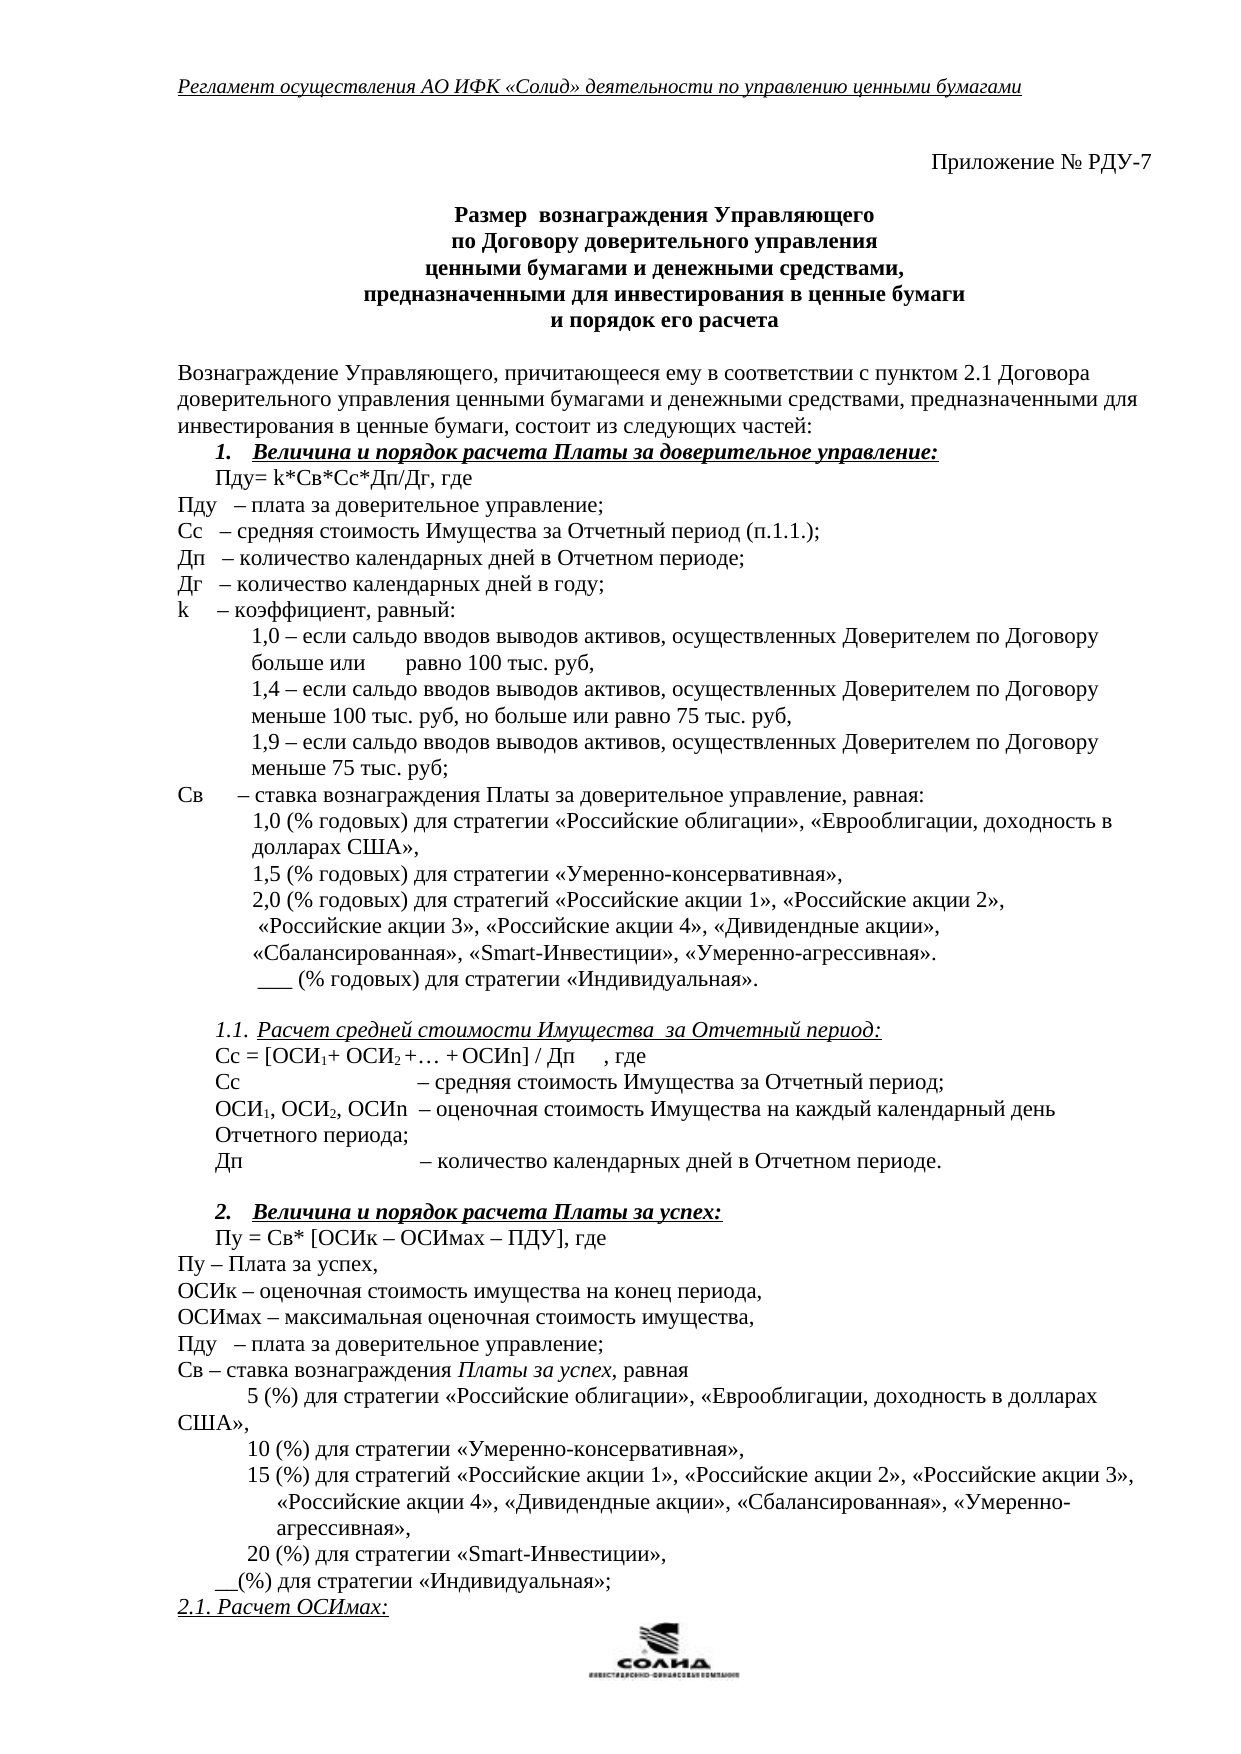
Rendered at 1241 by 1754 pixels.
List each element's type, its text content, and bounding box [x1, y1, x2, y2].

text Св – ставка вознаграждения Платы за доверительное управление, равная: [177, 781, 1152, 807]
text Дп – количество календарных дней в Отчетном периоде; Дг – количество календарных дней в году; [177, 543, 1152, 596]
text Пду – плата за доверительное управление; Сс – средняя стоимость Имущества за Отчетный период (п.1.1.); [177, 491, 1152, 543]
text ОСИмах – максимальная оценочная стоимость имущества, [177, 1303, 1152, 1329]
text Размер вознаграждения Управляющего [177, 201, 1152, 227]
text Пду – плата за доверительное управление; Св – ставка вознаграждения Платы за успех, равная [177, 1329, 1152, 1382]
text и порядок его расчета [177, 306, 1152, 333]
text Пду= k*Св*Сс*Дп/Дг, где [215, 464, 1152, 491]
text __(%) для стратегии «Индивидуальная»; [215, 1567, 1152, 1593]
text предназначенными для инвестирования в ценные бумаги [177, 280, 1152, 306]
text по Договору доверительного управления [177, 227, 1152, 254]
picture [588, 1622, 741, 1681]
text 1,0 (% годовых) для стратегии «Российские облигации», «Еврооблигации, доходность в долларах США», [252, 807, 1152, 860]
text 10 (%) для стратегии «Умеренно-консервативная», [177, 1435, 1152, 1461]
text ценными бумагами и денежными средствами, [177, 254, 1152, 280]
text 1,9 – если сальдо вводов выводов активов, осуществленных Доверителем по Договору меньше 75 тыс. руб; [251, 728, 1152, 781]
text 20 (%) для стратегии «Smart-Инвестиции», [177, 1540, 1152, 1567]
text 1,0 – если сальдо вводов выводов активов, осуществленных Доверителем по Договору больше или равно 100 тыс. руб, [251, 623, 1152, 675]
text k – коэффициент, равный: [177, 596, 1152, 623]
text Пу – Плата за успех, ОСИк – оценочная стоимость имущества на конец периода, [177, 1251, 1152, 1303]
text Вознаграждение Управляющего, причитающееся ему в соответствии с пунктом 2.1 Договора доверительного управления ценными бумагами и денежными средствами, предназначенными для инвестирования в ценные бумаги, состоит из следующих частей: [177, 359, 1152, 438]
text 2.1. Расчет ОСИмах: [177, 1593, 1152, 1619]
text «Российские акции 3», «Российские акции 4», «Дивидендные акции», «Сбалансированная», «Smart-Инвестиции», «Умеренно-агрессивная». [252, 912, 1152, 965]
text 5 (%) для стратегии «Российские облигации», «Еврооблигации, доходность в долларах США», [177, 1382, 1152, 1435]
text 15 (%) для стратегий «Российские акции 1», «Российские акции 2», «Российские акции 3», «Российские акции 4», «Дивидендные акции», «Сбалансированная», «Умеренно-агрессивная», [247, 1461, 1152, 1540]
text Приложение № РДУ-7 [177, 148, 1152, 174]
text 1,4 – если сальдо вводов выводов активов, осуществленных Доверителем по Договору меньше 100 тыс. руб, но больше или равно 75 тыс. руб, [251, 675, 1152, 728]
list Величина и порядок расчета Платы за успех: [215, 1198, 1152, 1224]
text Пу = Св* [ОСИк – ОСИмах – ПДУ], где [215, 1224, 1152, 1251]
list Величина и порядок расчета Платы за доверительное управление: [215, 438, 1152, 464]
text 1,5 (% годовых) для стратегии «Умеренно-консервативная», [252, 860, 1152, 886]
text Сс = [ОСИ1+ ОСИ2 +… + ОСИn] / Дп , где Сс – средняя стоимость Имущества за Отчетный период; ОСИ1, ОСИ2, ОСИn – оценочная стоимость Имущества на каждый календарный день Отчетного периода; Дп – количество календарных дней в Отчетном периоде. [215, 1042, 1152, 1174]
list Расчет средней стоимости Имущества за Отчетный период: [215, 1016, 1152, 1042]
text 2,0 (% годовых) для стратегий «Российские акции 1», «Российские акции 2», [252, 886, 1152, 912]
text ___ (% годовых) для стратегии «Индивидуальная». [252, 965, 1152, 992]
